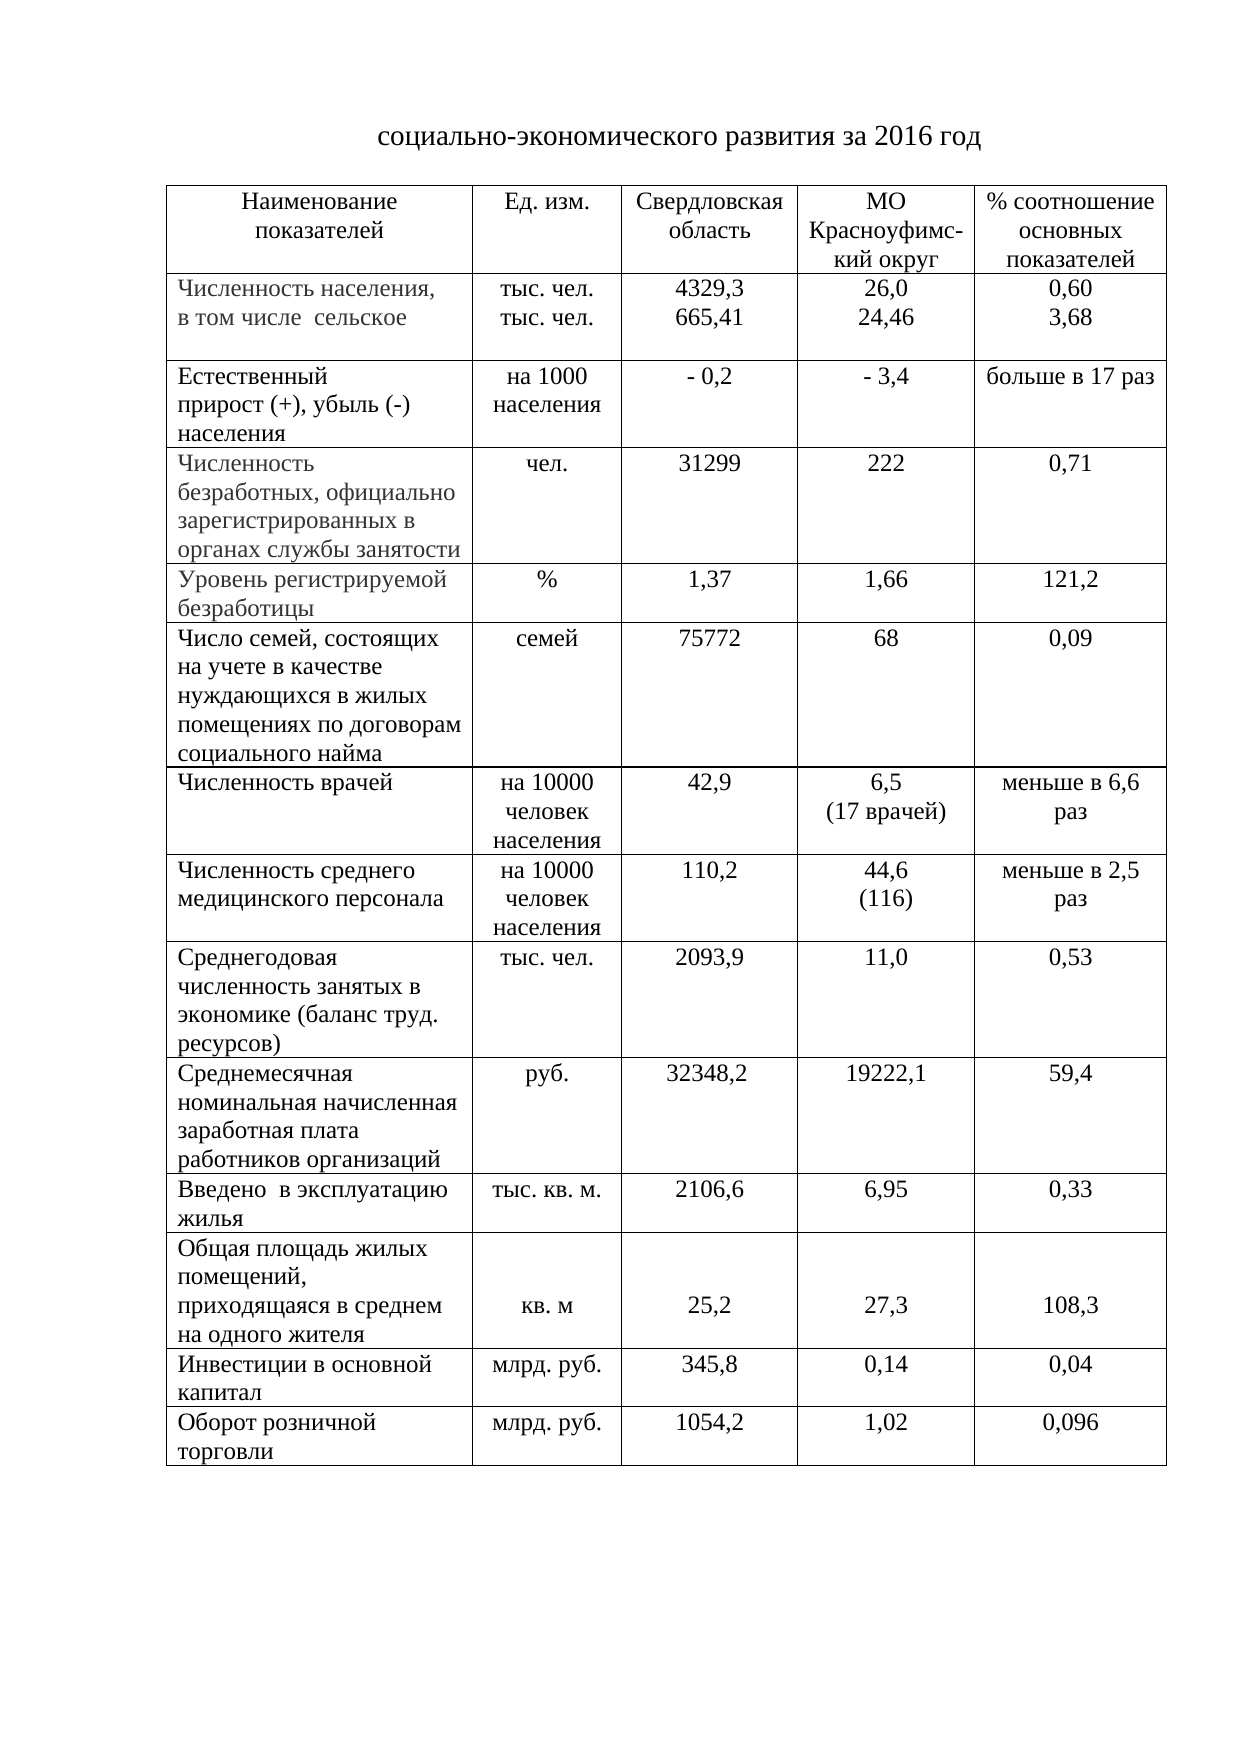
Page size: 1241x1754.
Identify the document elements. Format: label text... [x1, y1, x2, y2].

text социально-экономического развития за 2016 год [177, 118, 1181, 152]
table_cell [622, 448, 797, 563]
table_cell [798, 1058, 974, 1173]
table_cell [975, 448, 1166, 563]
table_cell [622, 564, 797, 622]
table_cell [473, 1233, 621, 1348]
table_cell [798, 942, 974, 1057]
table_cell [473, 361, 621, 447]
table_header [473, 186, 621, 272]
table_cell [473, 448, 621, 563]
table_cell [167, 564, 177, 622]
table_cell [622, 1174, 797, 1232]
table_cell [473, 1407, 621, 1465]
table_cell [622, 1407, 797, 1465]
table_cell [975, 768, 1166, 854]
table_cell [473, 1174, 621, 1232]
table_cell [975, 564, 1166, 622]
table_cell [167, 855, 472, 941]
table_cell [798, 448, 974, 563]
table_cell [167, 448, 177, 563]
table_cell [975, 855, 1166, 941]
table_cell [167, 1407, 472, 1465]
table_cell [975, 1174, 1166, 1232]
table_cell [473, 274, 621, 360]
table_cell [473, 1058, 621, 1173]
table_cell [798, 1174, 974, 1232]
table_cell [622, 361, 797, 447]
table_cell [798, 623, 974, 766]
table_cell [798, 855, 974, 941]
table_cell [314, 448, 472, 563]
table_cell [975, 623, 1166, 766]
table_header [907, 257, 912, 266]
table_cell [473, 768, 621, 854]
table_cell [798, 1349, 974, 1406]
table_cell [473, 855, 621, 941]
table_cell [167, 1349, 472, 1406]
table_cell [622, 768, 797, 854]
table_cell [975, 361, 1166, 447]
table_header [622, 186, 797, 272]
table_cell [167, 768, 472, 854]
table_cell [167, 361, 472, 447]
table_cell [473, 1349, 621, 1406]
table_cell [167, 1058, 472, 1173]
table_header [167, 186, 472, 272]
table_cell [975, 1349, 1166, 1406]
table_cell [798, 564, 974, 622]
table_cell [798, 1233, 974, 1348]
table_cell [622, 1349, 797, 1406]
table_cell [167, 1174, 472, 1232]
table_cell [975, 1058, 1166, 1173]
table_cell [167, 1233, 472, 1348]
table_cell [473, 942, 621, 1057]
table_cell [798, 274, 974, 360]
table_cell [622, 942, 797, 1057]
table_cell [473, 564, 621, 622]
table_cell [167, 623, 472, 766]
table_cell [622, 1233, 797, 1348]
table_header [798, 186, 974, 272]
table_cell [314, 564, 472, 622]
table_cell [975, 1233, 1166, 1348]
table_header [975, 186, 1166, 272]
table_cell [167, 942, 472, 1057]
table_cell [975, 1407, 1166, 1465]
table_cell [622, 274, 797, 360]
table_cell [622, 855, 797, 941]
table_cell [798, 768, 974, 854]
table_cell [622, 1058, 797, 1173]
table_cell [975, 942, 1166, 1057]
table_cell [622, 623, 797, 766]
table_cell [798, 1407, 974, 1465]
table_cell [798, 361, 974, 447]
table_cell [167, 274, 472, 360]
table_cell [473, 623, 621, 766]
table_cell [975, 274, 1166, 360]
